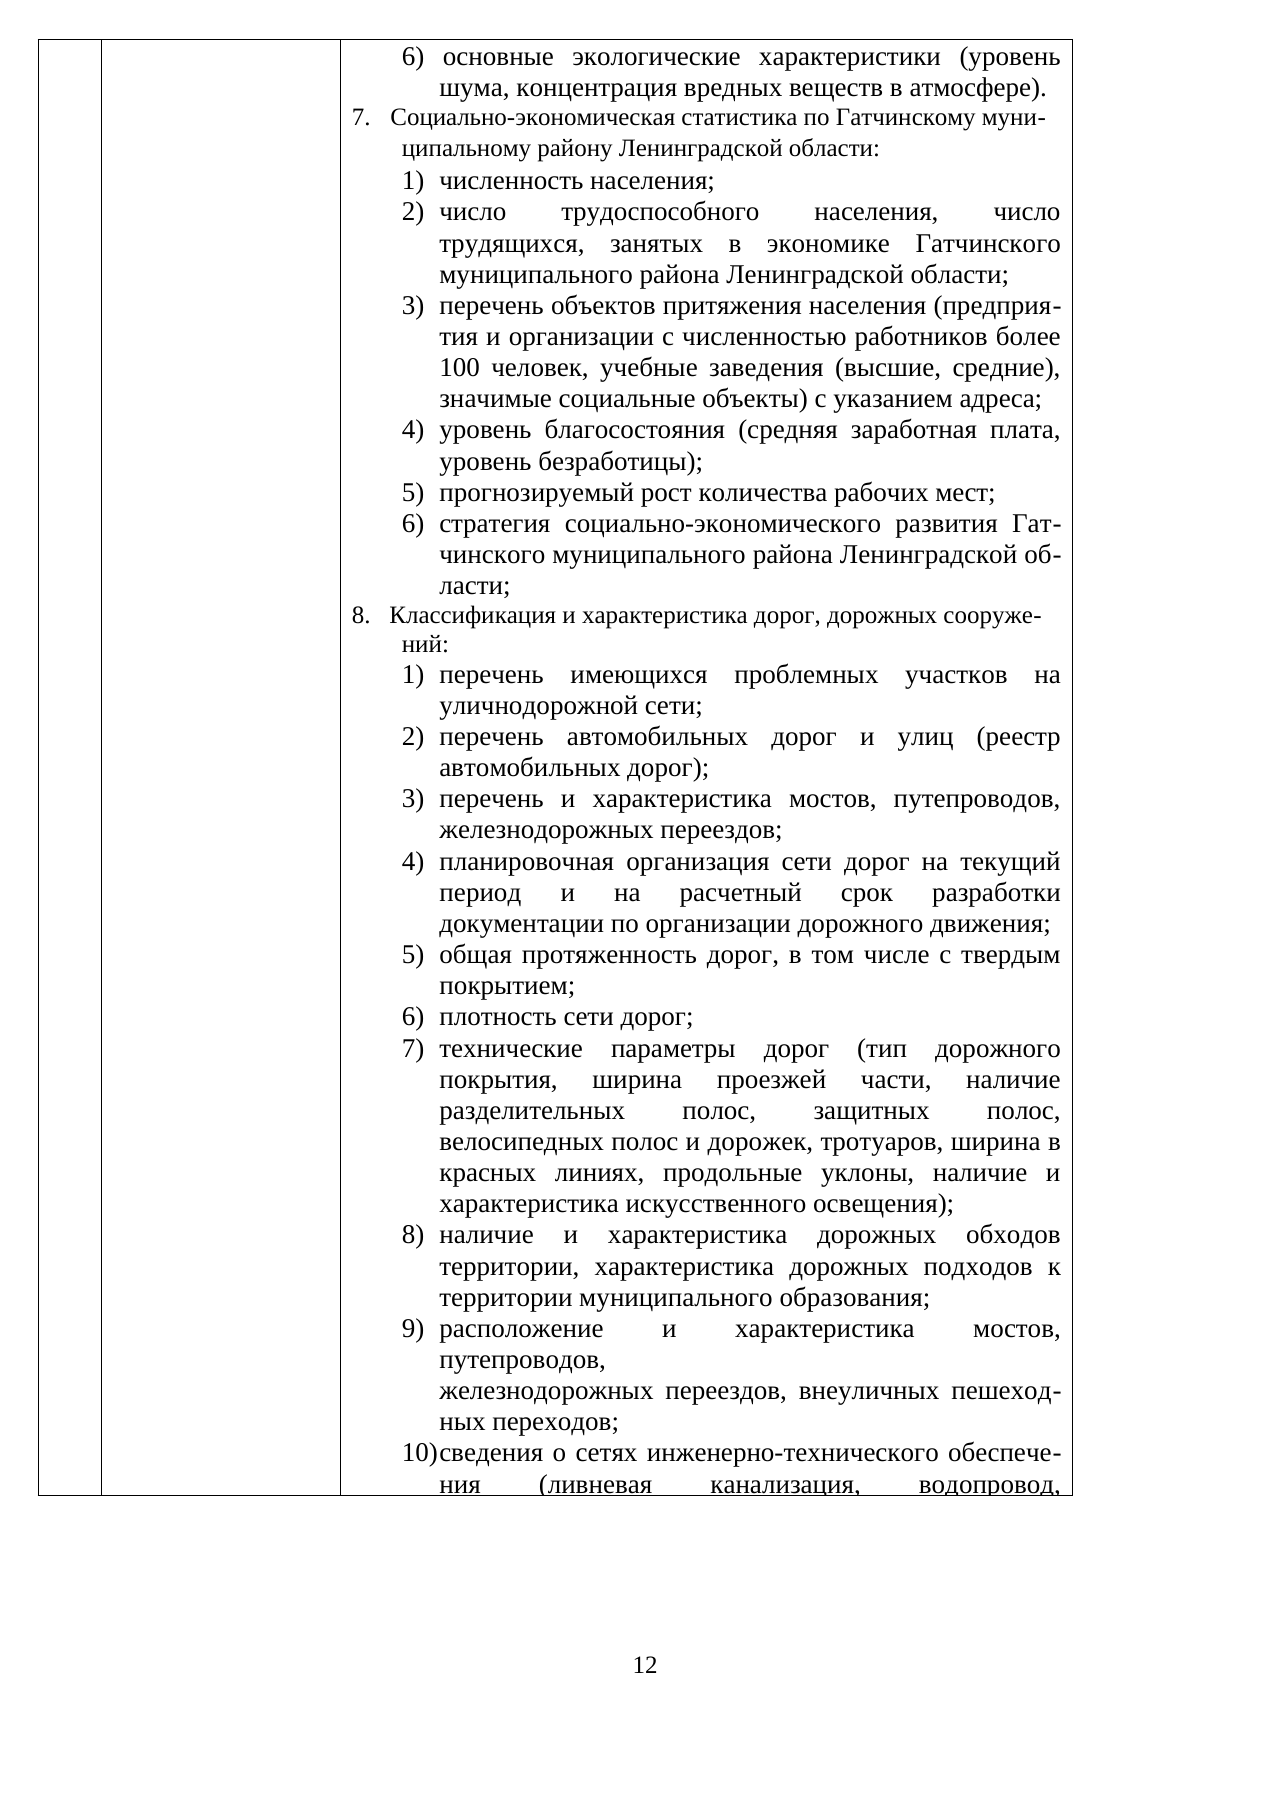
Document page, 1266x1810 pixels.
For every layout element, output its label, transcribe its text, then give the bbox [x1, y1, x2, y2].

table_header 6) основные экологические характеристики (уровень шума, концентрация вредных веществ в атмосфере). Социально-экономическая статистика по Гатчинскому муниципальному району Ленинградской области: численность населения; число трудоспособного населения, число трудящихся, занятых в экономике Гатчинского муниципального района Ленинградской области; перечень объектов притяжения населения (предприятия и организации с численностью работников более 100 человек, учебные заведения (высшие, средние), значимые социальные объекты) с указанием адреса; уровень благосостояния (средняя заработная плата, уровень безработицы); прогнозируемый рост количества рабочих мест; стратегия социально-экономического развития Гатчинского муниципального района Ленинградской области; Классификация и характеристика дорог, дорожных сооружений: перечень имеющихся проблемных участков на уличнодорожной сети; перечень автомобильных дорог и улиц (реестр автомобильных дорог); перечень и характеристика мостов, путепроводов, железнодорожных переездов; планировочная организация сети дорог на текущий период и на расчетный срок разработки документации по организации дорожного движения; общая протяженность дорог, в том числе с твердым покрытием; плотность сети дорог; технические параметры дорог (тип дорожного покрытия, ширина проезжей части, наличие разделительных полос, защитных полос, велосипедных полос и дорожек, тротуаров, ширина в красных линиях, продольные уклоны, наличие и характеристика искусственного освещения); наличие и характеристика дорожных обходов территории, характеристика дорожных подходов к территории муниципального образования; расположение и характеристика мостов, путепроводов, железнодорожных переездов, внеуличных пешеходных переходов; сведения о сетях инженерно-технического обеспечения (ливневая канализация, водопровод, канализация, электро- и телефонные кабели, теплопроводы) при [341, 40, 1072, 1495]
text 12 [632, 1650, 657, 1678]
table_header [39, 40, 101, 1495]
table_header [102, 40, 340, 1495]
